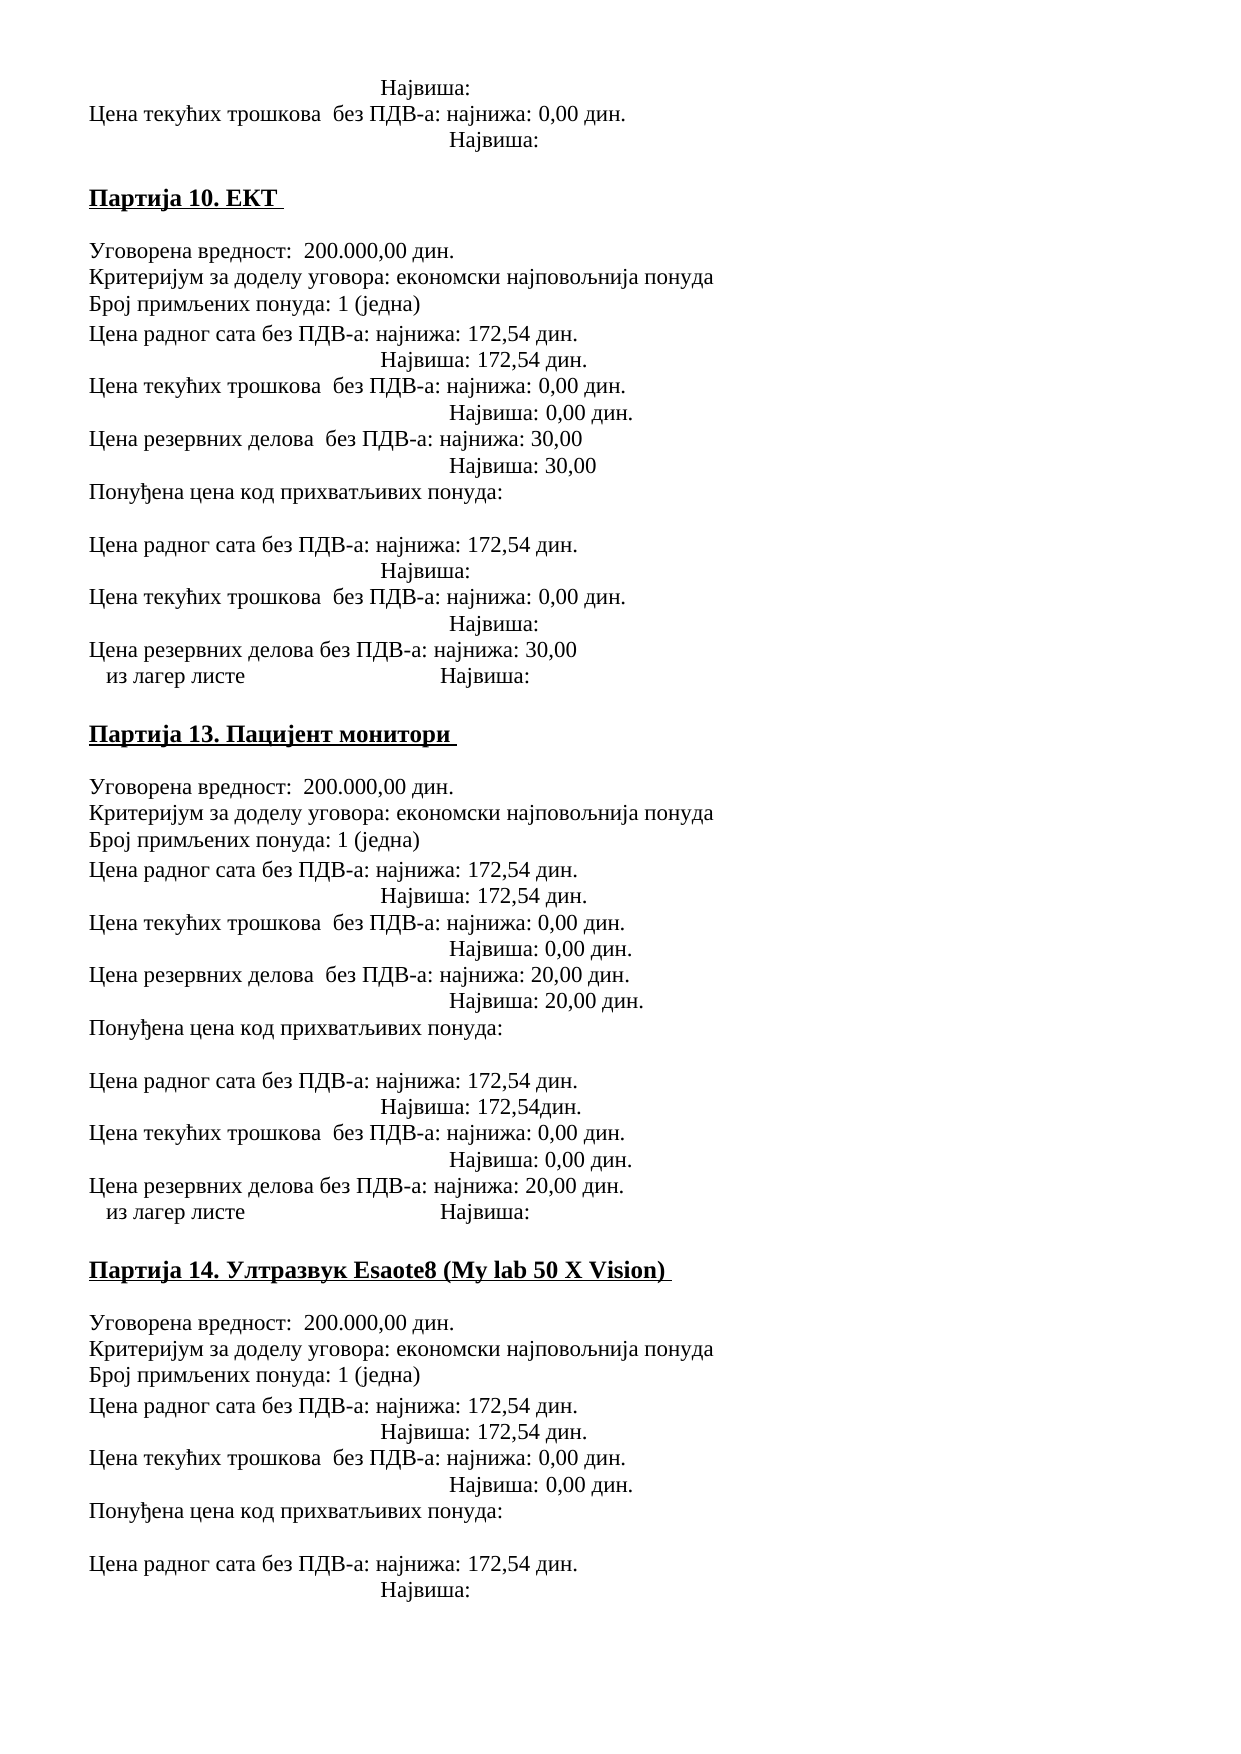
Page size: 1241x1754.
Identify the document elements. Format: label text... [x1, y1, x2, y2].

text Цена текућих трошкова без ПДВ-а: најнижа: 0,00 дин. [89, 908, 1167, 935]
text Партија 10. ЕКТ [89, 183, 1167, 212]
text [89, 320, 1167, 346]
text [89, 1444, 1167, 1471]
text Уговорена вредност: 200.000,00 дин. [89, 237, 1167, 263]
text Највиша: [89, 74, 1167, 100]
text Цена текућих трошкова без ПДВ-а: најнижа: 0,00 дин. [89, 583, 1167, 610]
text Цена резервних делова без ПДВ-а: најнижа: 20,00 дин. [89, 1172, 1167, 1198]
text Цена радног сата без ПДВ-а: најнижа: 172,54 дин. [89, 856, 1167, 882]
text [89, 100, 1167, 127]
text Цена радног сата без ПДВ-а: најнижа: 172,54 дин. [89, 531, 1167, 557]
text Највиша: [89, 557, 1167, 583]
text Највиша: 172,54 дин. [89, 1418, 1167, 1444]
text Партија 13. Пацијент монитори [89, 719, 1167, 748]
text Цена резервних делова без ПДВ-а: најнижа: 30,00 [89, 425, 1167, 452]
text Највиша: 0,00 дин. [89, 399, 1167, 425]
text Највиша: 20,00 дин. [89, 988, 1167, 1014]
text Највиша: 0,00 дин. [89, 1471, 1167, 1497]
text Највиша: [89, 1576, 1167, 1603]
text Уговорена вредност: 200.000,00 дин. [89, 773, 1167, 799]
text из лагер листе Највиша: [89, 662, 1167, 689]
text Највиша: [89, 610, 1167, 636]
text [89, 1550, 1167, 1576]
text Цена радног сата без ПДВ-а: најнижа: 172,54 дин. [89, 1067, 1167, 1093]
text Понуђена цена код прихватљивих понуда: [89, 1497, 1167, 1523]
text Критеријум за доделу уговора: економски најповољнија понуда [89, 799, 1167, 826]
text Број примљених понуда: 1 (једна) [89, 826, 1167, 852]
text Највиша: 0,00 дин. [89, 935, 1167, 961]
text Број примљених понуда: 1 (једна) [89, 290, 1167, 316]
text Критеријум за доделу уговора: економски најповољнија понуда [89, 1335, 1167, 1362]
text Цена текућих трошкова без ПДВ-а: најнижа: 0,00 дин. [89, 1119, 1167, 1146]
text Уговорена вредност: 200.000,00 дин. [89, 1309, 1167, 1335]
text Понуђена цена код прихватљивих понуда: [89, 478, 1167, 504]
text Цена резервних делова без ПДВ-а: најнижа: 30,00 [89, 636, 1167, 662]
text Највиша: 30,00 [89, 452, 1167, 478]
text Цена текућих трошкова без ПДВ-а: најнижа: 0,00 дин. [89, 373, 1167, 399]
text Партија 14. Ултразвук Esaote8 (My lab 50 X Vision) [89, 1255, 1167, 1284]
text из лагер листе Највиша: [89, 1198, 1167, 1225]
text Број примљених понуда: 1 (једна) [89, 1362, 1167, 1388]
text Цена резервних делова без ПДВ-а: најнижа: 20,00 дин. [89, 961, 1167, 988]
text Највиша: [89, 127, 1167, 153]
text Понуђена цена код прихватљивих понуда: [89, 1014, 1167, 1040]
text Критеријум за доделу уговора: економски најповољнија понуда [89, 263, 1167, 290]
text Цена радног сата без ПДВ-а: најнижа: 172,54 дин. [89, 1392, 1167, 1418]
text Највиша: 0,00 дин. [89, 1146, 1167, 1172]
text Највиша: 172,54 дин. [89, 882, 1167, 908]
text Највиша: 172,54 дин. [89, 346, 1167, 373]
text Највиша: 172,54дин. [89, 1093, 1167, 1119]
